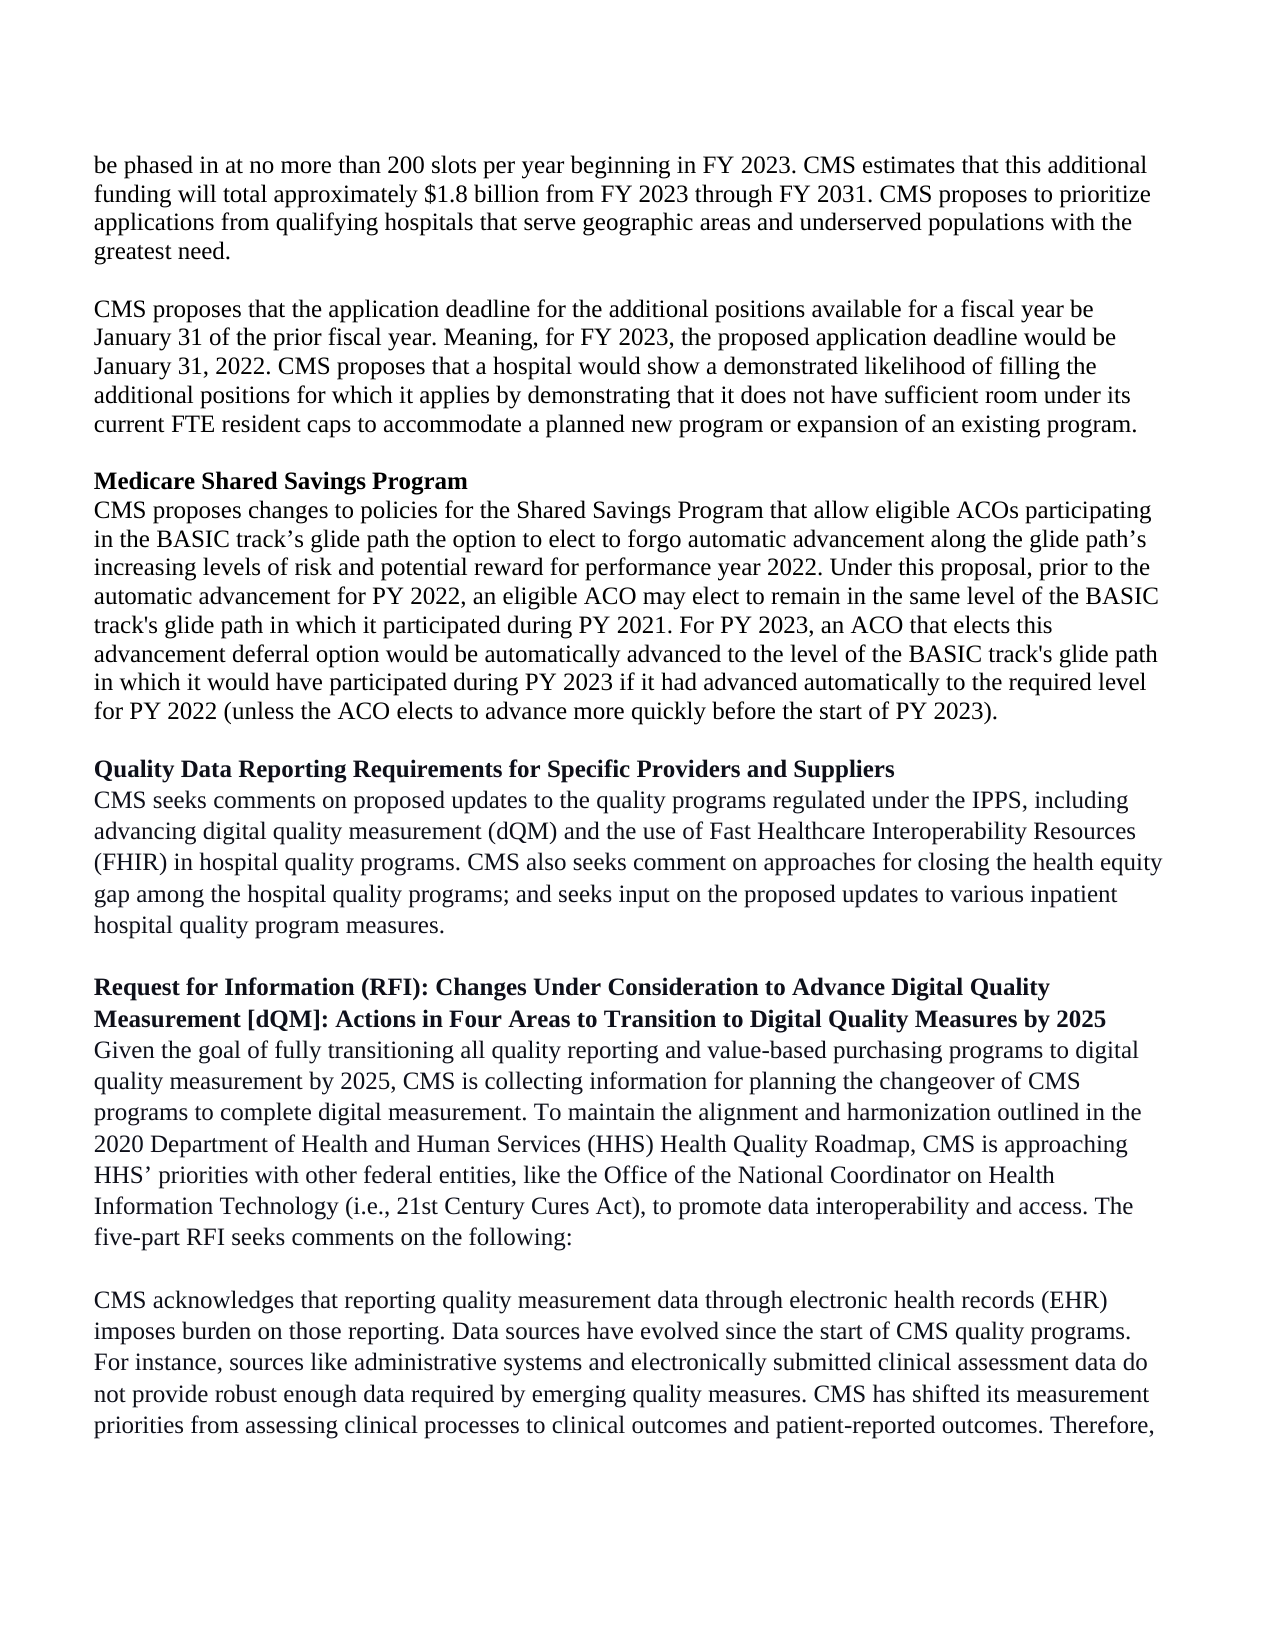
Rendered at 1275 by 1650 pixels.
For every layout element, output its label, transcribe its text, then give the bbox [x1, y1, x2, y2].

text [94, 1285, 1172, 1439]
text CMS seeks comments on proposed updates to the quality programs regulated under the IPPS, including advancing digital quality measurement (dQM) and the use of Fast Healthcare Interoperability Resources (FHIR) in hospital quality programs. CMS also seeks comment on approaches for closing the health equity gap among the hospital quality programs; and seeks input on the proposed updates to various inpatient hospital quality program measures. [94, 785, 1172, 939]
text Medicare Shared Savings Program [94, 466, 1172, 495]
text Request for Information (RFI): Changes Under Consideration to Advance Digital Quality Measurement [dQM]: Actions in Four Areas to Transition to Digital Quality Measures by 2025 [94, 972, 1172, 1032]
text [94, 150, 1172, 265]
text Quality Data Reporting Requirements for Specific Providers and Suppliers [94, 754, 1172, 782]
text Given the goal of fully transitioning all quality reporting and value-based purchasing programs to digital quality measurement by 2025, CMS is collecting information for planning the changeover of CMS programs to complete digital measurement. To maintain the alignment and harmonization outlined in the 2020 Department of Health and Human Services (HHS) Health Quality Roadmap, CMS is approaching HHS’ priorities with other federal entities, like the Office of the National Coordinator on Health Information Technology (i.e., 21st Century Cures Act), to promote data interoperability and access. The five-part RFI seeks comments on the following: [94, 1035, 1172, 1251]
text CMS proposes changes to policies for the Shared Savings Program that allow eligible ACOs participating in the BASIC track’s glide path the option to elect to forgo automatic advancement along the glide path’s increasing levels of risk and potential reward for performance year 2022. Under this proposal, prior to the automatic advancement for PY 2022, an eligible ACO may elect to remain in the same level of the BASIC track's glide path in which it participated during PY 2021. For PY 2023, an ACO that elects this advancement deferral option would be automatically advanced to the level of the BASIC track's glide path in which it would have participated during PY 2023 if it had advanced automatically to the required level for PY 2022 (unless the ACO elects to advance more quickly before the start of PY 2023). [94, 495, 1172, 725]
text CMS proposes that the application deadline for the additional positions available for a fiscal year be January 31 of the prior fiscal year. Meaning, for FY 2023, the proposed application deadline would be January 31, 2022. CMS proposes that a hospital would show a demonstrated likelihood of filling the additional positions for which it applies by demonstrating that it does not have sufficient room under its current FTE resident caps to accommodate a planned new program or expansion of an existing program. [94, 294, 1172, 437]
